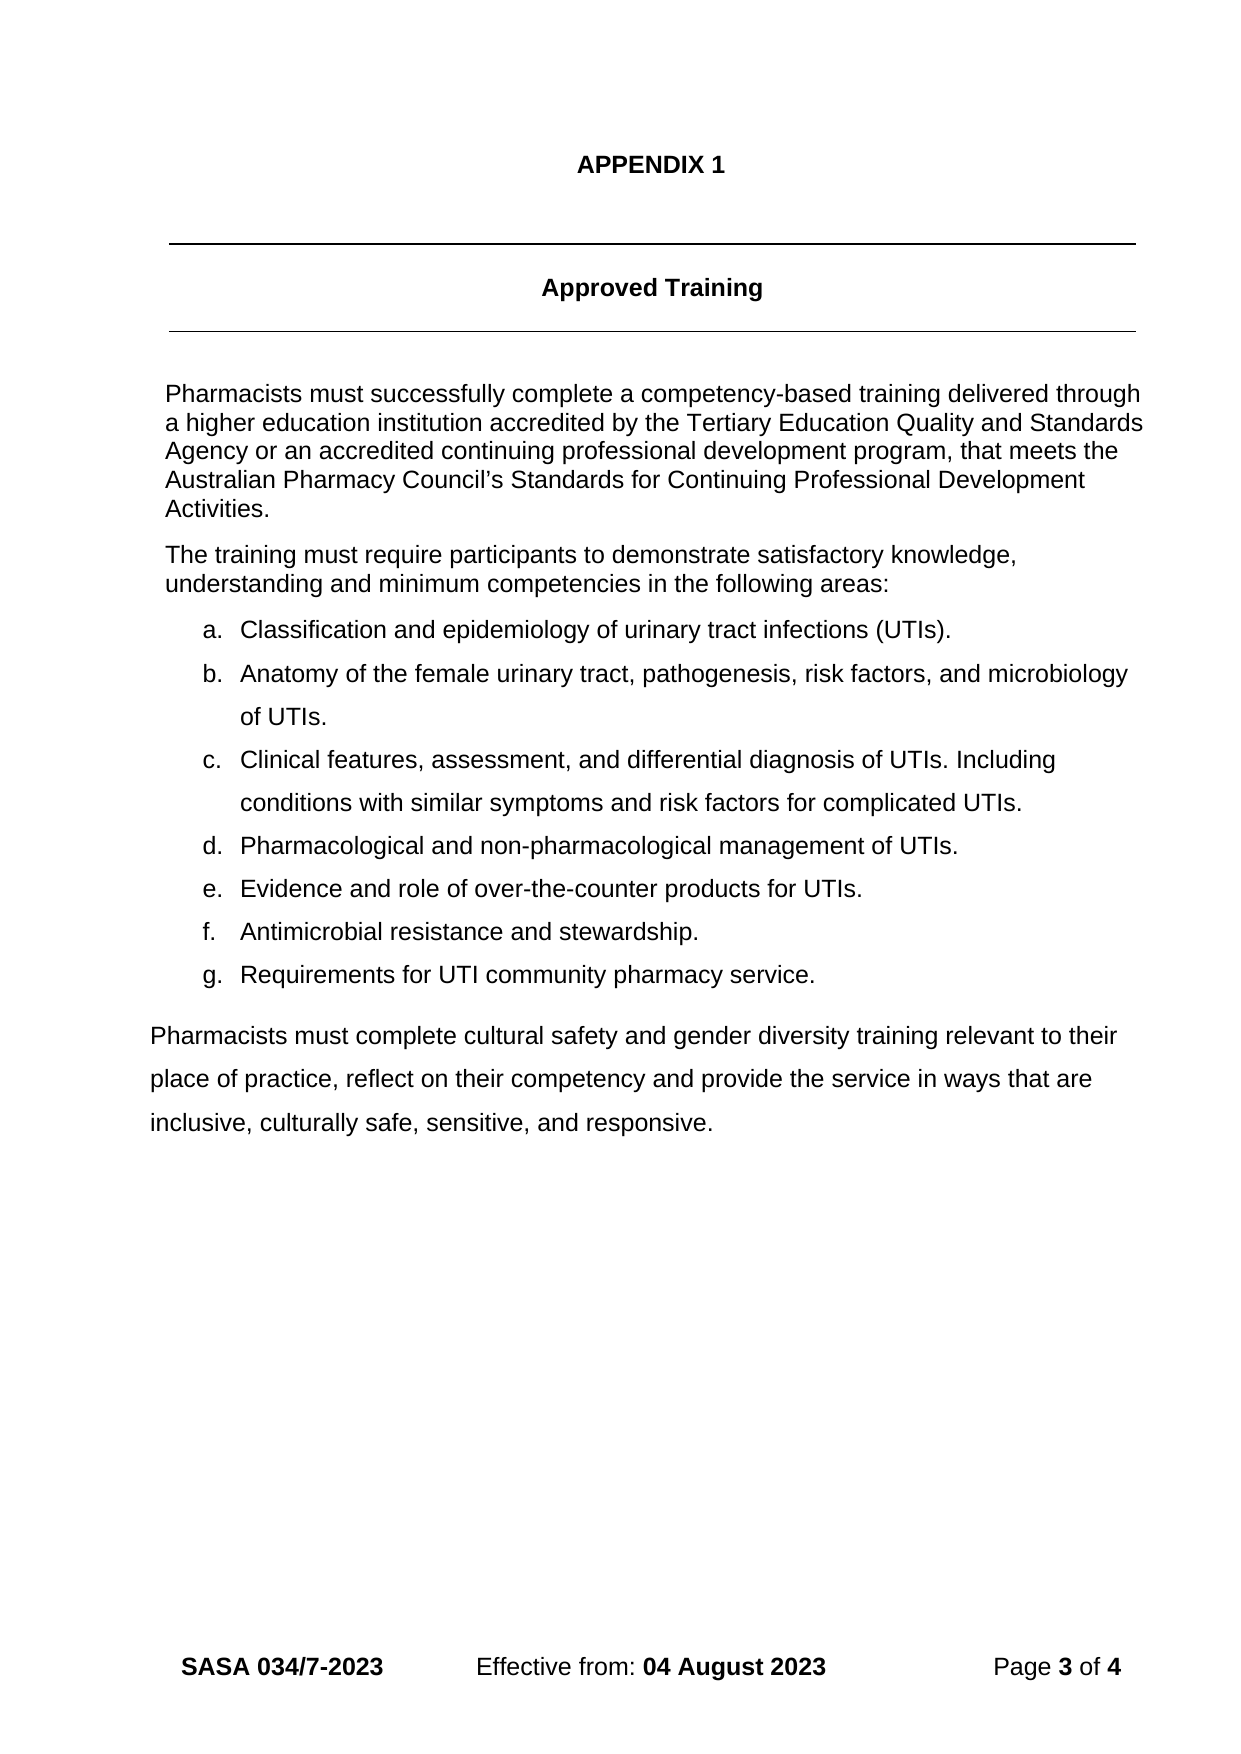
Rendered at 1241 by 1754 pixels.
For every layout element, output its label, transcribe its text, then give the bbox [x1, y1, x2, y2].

text APPENDIX 1 [150, 150, 1152, 179]
text The training must require participants to demonstrate satisfactory knowledge, understanding and minimum competencies in the following areas: [165, 540, 1152, 598]
list Anatomy of the female urinary tract, pathogenesis, risk factors, and microbiology of UTIs. [202, 658, 1152, 730]
list Clinical features, assessment, and differential diagnosis of UTIs. Including conditions with similar symptoms and risk factors for complicated UTIs. [202, 745, 1152, 817]
text Pharmacists must complete cultural safety and gender diversity training relevant to their place of practice, reflect on their competency and provide the service in ways that are inclusive, culturally safe, sensitive, and responsive. [150, 1021, 1152, 1136]
list Evidence and role of over-the-counter products for UTIs. [202, 874, 1152, 903]
list Antimicrobial resistance and stewardship. [202, 917, 1152, 946]
text Pharmacists must successfully complete a competency-based training delivered through a higher education institution accredited by the Tertiary Education Quality and Standards Agency or an accredited continuing professional development program, that meets the Australian Pharmacy Council’s Standards for Continuing Professional Development Activities. [165, 379, 1152, 522]
list Classification and epidemiology of urinary tract infections (UTIs). [202, 615, 1152, 644]
table_header Approved Training [169, 245, 1136, 331]
list Requirements for UTI community pharmacy service. [202, 960, 1152, 989]
list Pharmacological and non-pharmacological management of UTIs. [202, 831, 1152, 860]
